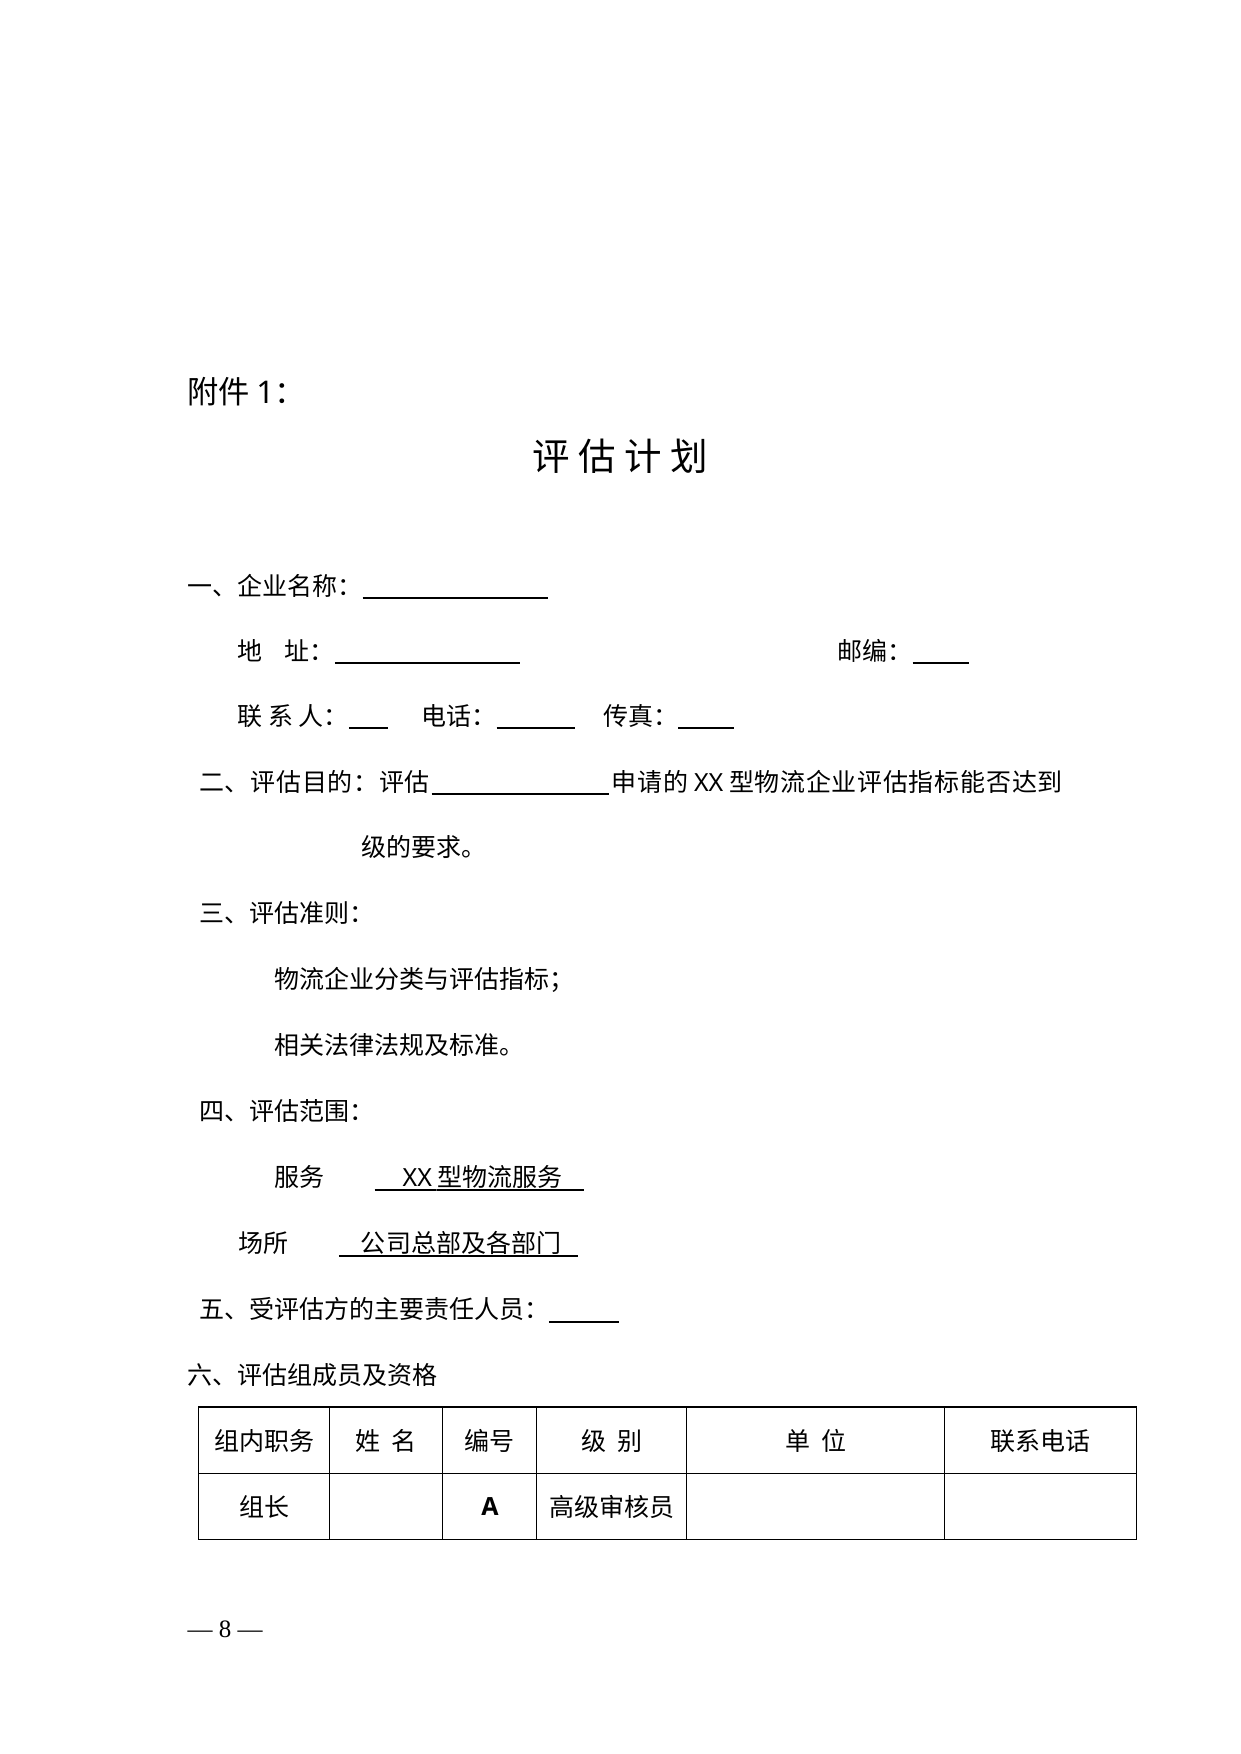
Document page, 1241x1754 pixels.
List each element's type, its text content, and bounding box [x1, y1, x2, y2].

table_cell 高级审核员 [537, 1474, 686, 1538]
text 一、企业名称： [187, 552, 1053, 617]
table_cell [330, 1474, 442, 1538]
table_header 级 别 [537, 1408, 686, 1472]
table_cell 服务 XX型物流服务 [188, 1143, 1096, 1208]
table_header 单 位 [687, 1408, 944, 1472]
table_header 姓 名 [330, 1408, 442, 1472]
table_header 联系电话 [945, 1408, 1136, 1472]
table_cell 五、受评估方的主要责任人员： [188, 1275, 1096, 1340]
table_cell A [443, 1474, 536, 1538]
table_cell 三、评估准则： [188, 879, 1075, 944]
table_header 组内职务 [199, 1408, 329, 1472]
text 六、评估组成员及资格 [187, 1341, 1053, 1406]
table_cell [945, 1474, 1136, 1538]
table_cell 场所 公司总部及各部门 [188, 1209, 1096, 1274]
table_cell 相关法律法规及标准。 [188, 1011, 1075, 1076]
table_header 编号 [443, 1408, 536, 1472]
table_cell 四、评估范围： [188, 1077, 1096, 1142]
text 附件1： [187, 357, 1053, 422]
table_cell [687, 1474, 944, 1538]
text 地 址： 邮编： [187, 617, 1053, 682]
table_cell 物流企业分类与评估指标； [188, 945, 1075, 1010]
text 联 系 人： 电话： 传真： [187, 682, 1053, 747]
text 评 估 计 划 [187, 422, 1053, 487]
table_header 二、评估目的：评估 申请的XX型物流企业评估指标能否达到 级的要求。 [188, 748, 1075, 878]
table_cell 组长 [199, 1474, 329, 1538]
